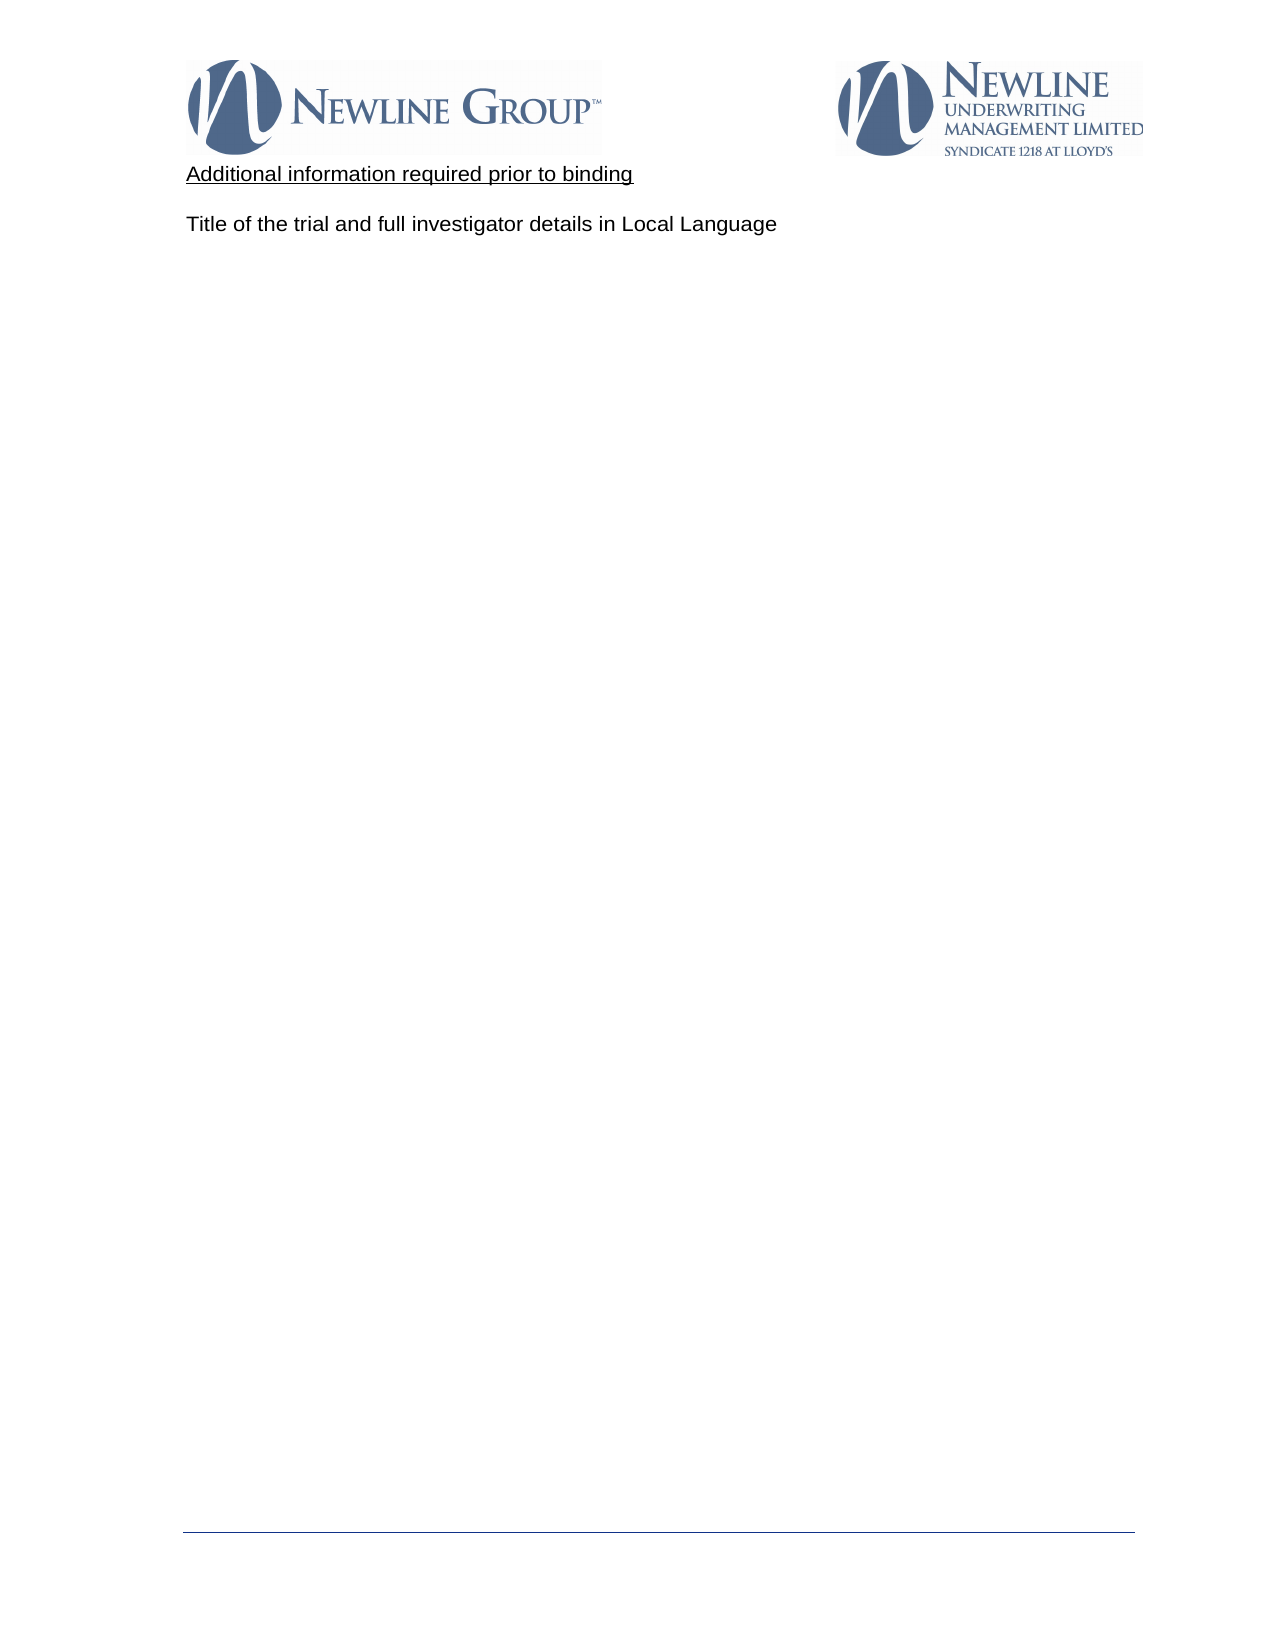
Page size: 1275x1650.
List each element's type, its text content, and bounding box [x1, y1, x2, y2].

picture [185, 60, 602, 155]
text Additional information required prior to binding [186, 162, 1154, 186]
picture [835, 61, 1143, 156]
text Title of the trial and full investigator details in Local Language [186, 212, 1154, 236]
